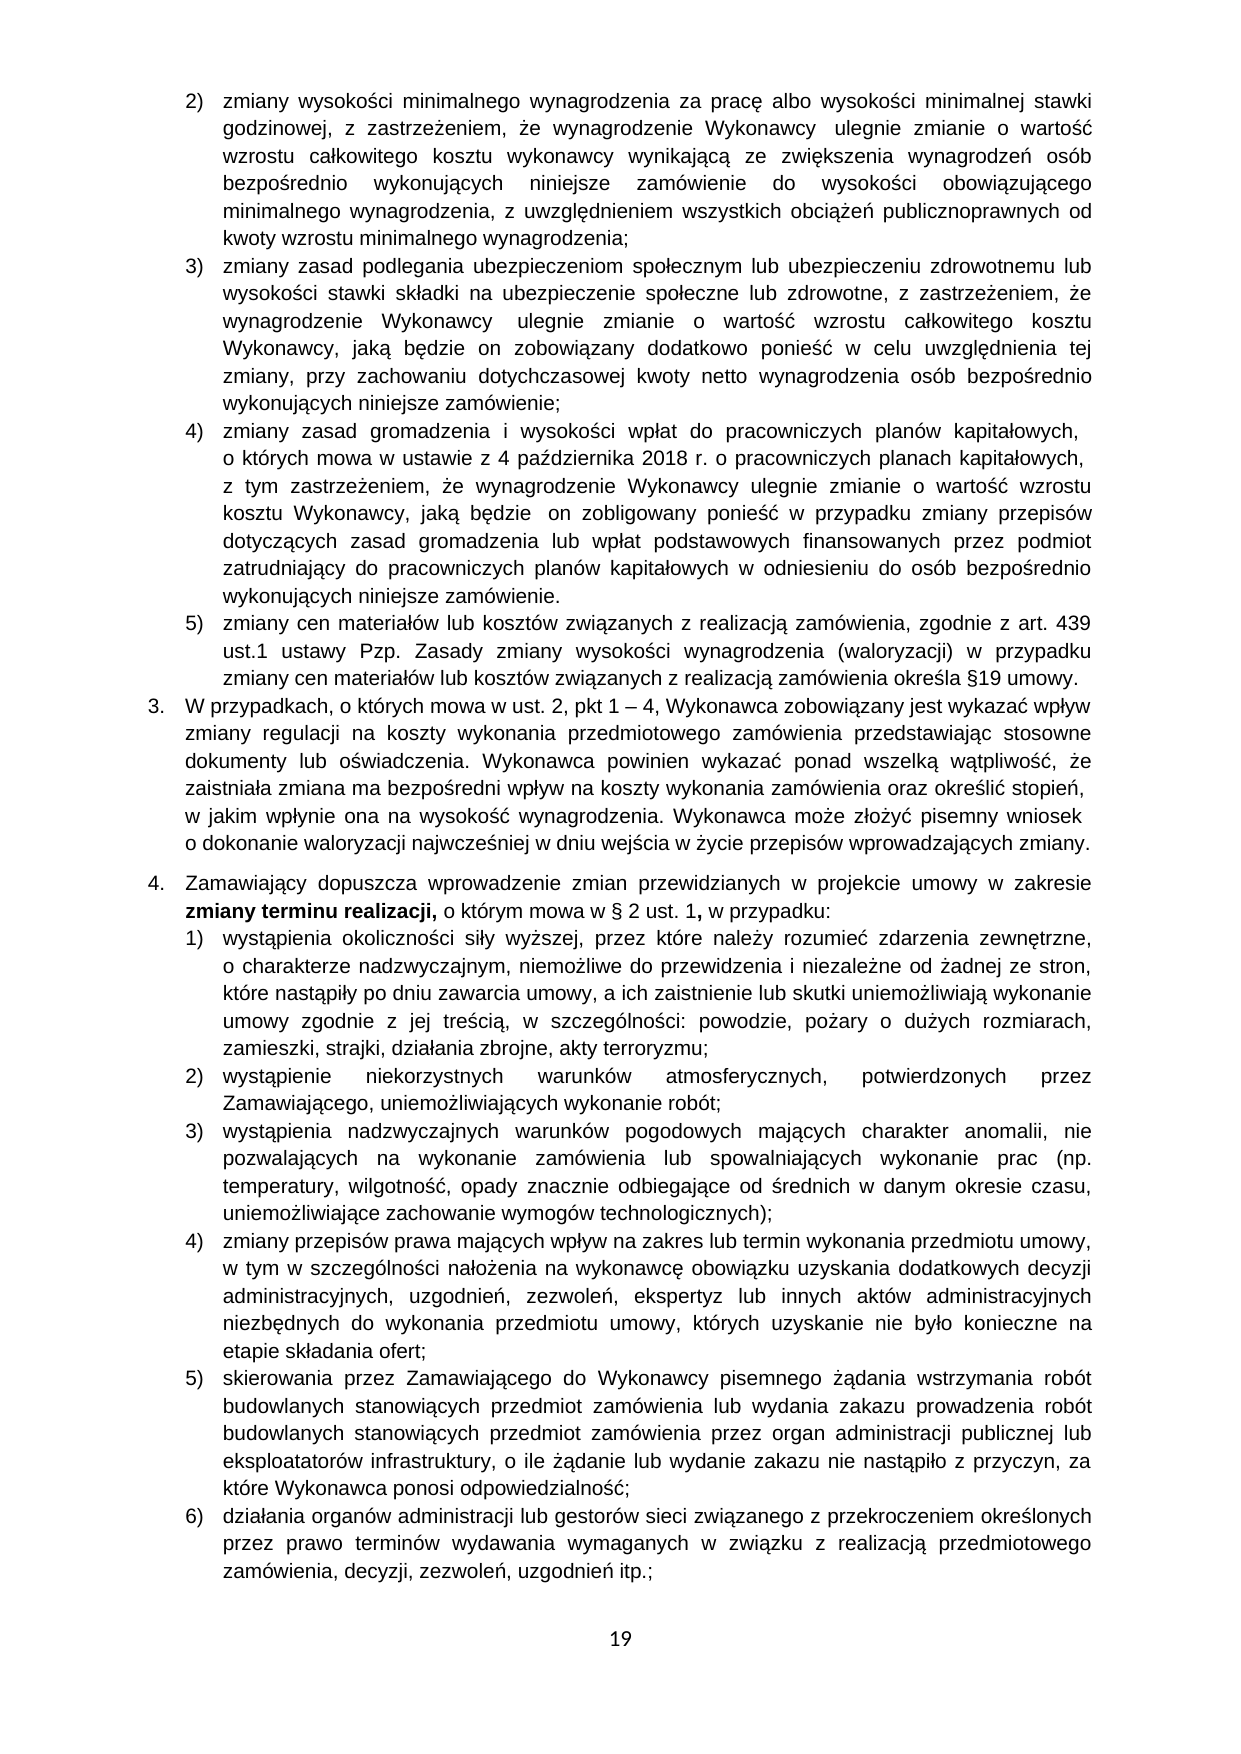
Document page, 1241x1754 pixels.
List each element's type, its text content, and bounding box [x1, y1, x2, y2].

list wystąpienia okoliczności siły wyższej, przez które należy rozumieć zdarzenia zewnętrzne, o charakterze nadzwyczajnym, niemożliwe do przewidzenia i niezależne od żadnej ze stron, które nastąpiły po dniu zawarcia umowy, a ich zaistnienie lub skutki uniemożliwiają wykonanie umowy zgodnie z jej treścią, w szczególności: powodzie, pożary o dużych rozmiarach, zamieszki, strajki, działania zbrojne, akty terroryzmu; [185, 926, 1093, 1060]
list skierowania przez Zamawiającego do Wykonawcy pisemnego żądania wstrzymania robót budowlanych stanowiących przedmiot zamówienia lub wydania zakazu prowadzenia robót budowlanych stanowiących przedmiot zamówienia przez organ administracji publicznej lub eksploatatorów infrastruktury, o ile żądanie lub wydanie zakazu nie nastąpiło z przyczyn, za które Wykonawca ponosi odpowiedzialność; [185, 1366, 1093, 1500]
list Zamawiający dopuszcza wprowadzenie zmian przewidzianych w projekcie umowy w zakresie zmiany terminu realizacji, o którym mowa w § 2 ust. 1, w przypadku: [148, 871, 1093, 923]
list zmiany zasad gromadzenia i wysokości wpłat do pracowniczych planów kapitałowych, o których mowa w ustawie z 4 października 2018 r. o pracowniczych planach kapitałowych, z tym zastrzeżeniem, że wynagrodzenie Wykonawcy ulegnie zmianie o wartość wzrostu kosztu Wykonawcy, jaką będzie on zobligowany ponieść w przypadku zmiany przepisów dotyczących zasad gromadzenia lub wpłat podstawowych finansowanych przez podmiot zatrudniający do pracowniczych planów kapitałowych w odniesieniu do osób bezpośrednio wykonujących niniejsze zamówienie. [185, 419, 1093, 608]
list zmiany przepisów prawa mających wpływ na zakres lub termin wykonania przedmiotu umowy, w tym w szczególności nałożenia na wykonawcę obowiązku uzyskania dodatkowych decyzji administracyjnych, uzgodnień, zezwoleń, ekspertyz lub innych aktów administracyjnych niezbędnych do wykonania przedmiotu umowy, których uzyskanie nie było konieczne na etapie składania ofert; [185, 1229, 1093, 1363]
list zmiany zasad podlegania ubezpieczeniom społecznym lub ubezpieczeniu zdrowotnemu lub wysokości stawki składki na ubezpieczenie społeczne lub zdrowotne, z zastrzeżeniem, że wynagrodzenie Wykonawcy ulegnie zmianie o wartość wzrostu całkowitego kosztu Wykonawcy, jaką będzie on zobowiązany dodatkowo ponieść w celu uwzględnienia tej zmiany, przy zachowaniu dotychczasowej kwoty netto wynagrodzenia osób bezpośrednio wykonujących niniejsze zamówienie; [185, 254, 1093, 415]
list zmiany cen materiałów lub kosztów związanych z realizacją zamówienia, zgodnie z art. 439 ust.1 ustawy Pzp. Zasady zmiany wysokości wynagrodzenia (waloryzacji) w przypadku zmiany cen materiałów lub kosztów związanych z realizacją zamówienia określa §19 umowy. [185, 611, 1093, 690]
list zmiany wysokości minimalnego wynagrodzenia za pracę albo wysokości minimalnej stawki godzinowej, z zastrzeżeniem, że wynagrodzenie Wykonawcy ulegnie zmianie o wartość wzrostu całkowitego kosztu wykonawcy wynikającą ze zwiększenia wynagrodzeń osób bezpośrednio wykonujących niniejsze zamówienie do wysokości obowiązującego minimalnego wynagrodzenia, z uwzględnieniem wszystkich obciążeń publicznoprawnych od kwoty wzrostu minimalnego wynagrodzenia; [185, 89, 1093, 250]
list W przypadkach, o których mowa w ust. 2, pkt 1 – 4, Wykonawca zobowiązany jest wykazać wpływ zmiany regulacji na koszty wykonania przedmiotowego zamówienia przedstawiając stosowne dokumenty lub oświadczenia. Wykonawca powinien wykazać ponad wszelką wątpliwość, że zaistniała zmiana ma bezpośredni wpływ na koszty wykonania zamówienia oraz określić stopień, w jakim wpłynie ona na wysokość wynagrodzenia. Wykonawca może złożyć pisemny wniosek o dokonanie waloryzacji najwcześniej w dniu wejścia w życie przepisów wprowadzających zmiany. [148, 694, 1093, 855]
list wystąpienia nadzwyczajnych warunków pogodowych mających charakter anomalii, nie pozwalających na wykonanie zamówienia lub spowalniających wykonanie prac (np. temperatury, wilgotność, opady znacznie odbiegające od średnich w danym okresie czasu, uniemożliwiające zachowanie wymogów technologicznych); [185, 1119, 1093, 1225]
list działania organów administracji lub gestorów sieci związanego z przekroczeniem określonych przez prawo terminów wydawania wymaganych w związku z realizacją przedmiotowego zamówienia, decyzji, zezwoleń, uzgodnień itp.; [185, 1504, 1093, 1583]
list wystąpienie niekorzystnych warunków atmosferycznych, potwierdzonych przez Zamawiającego, uniemożliwiających wykonanie robót; [185, 1064, 1093, 1115]
